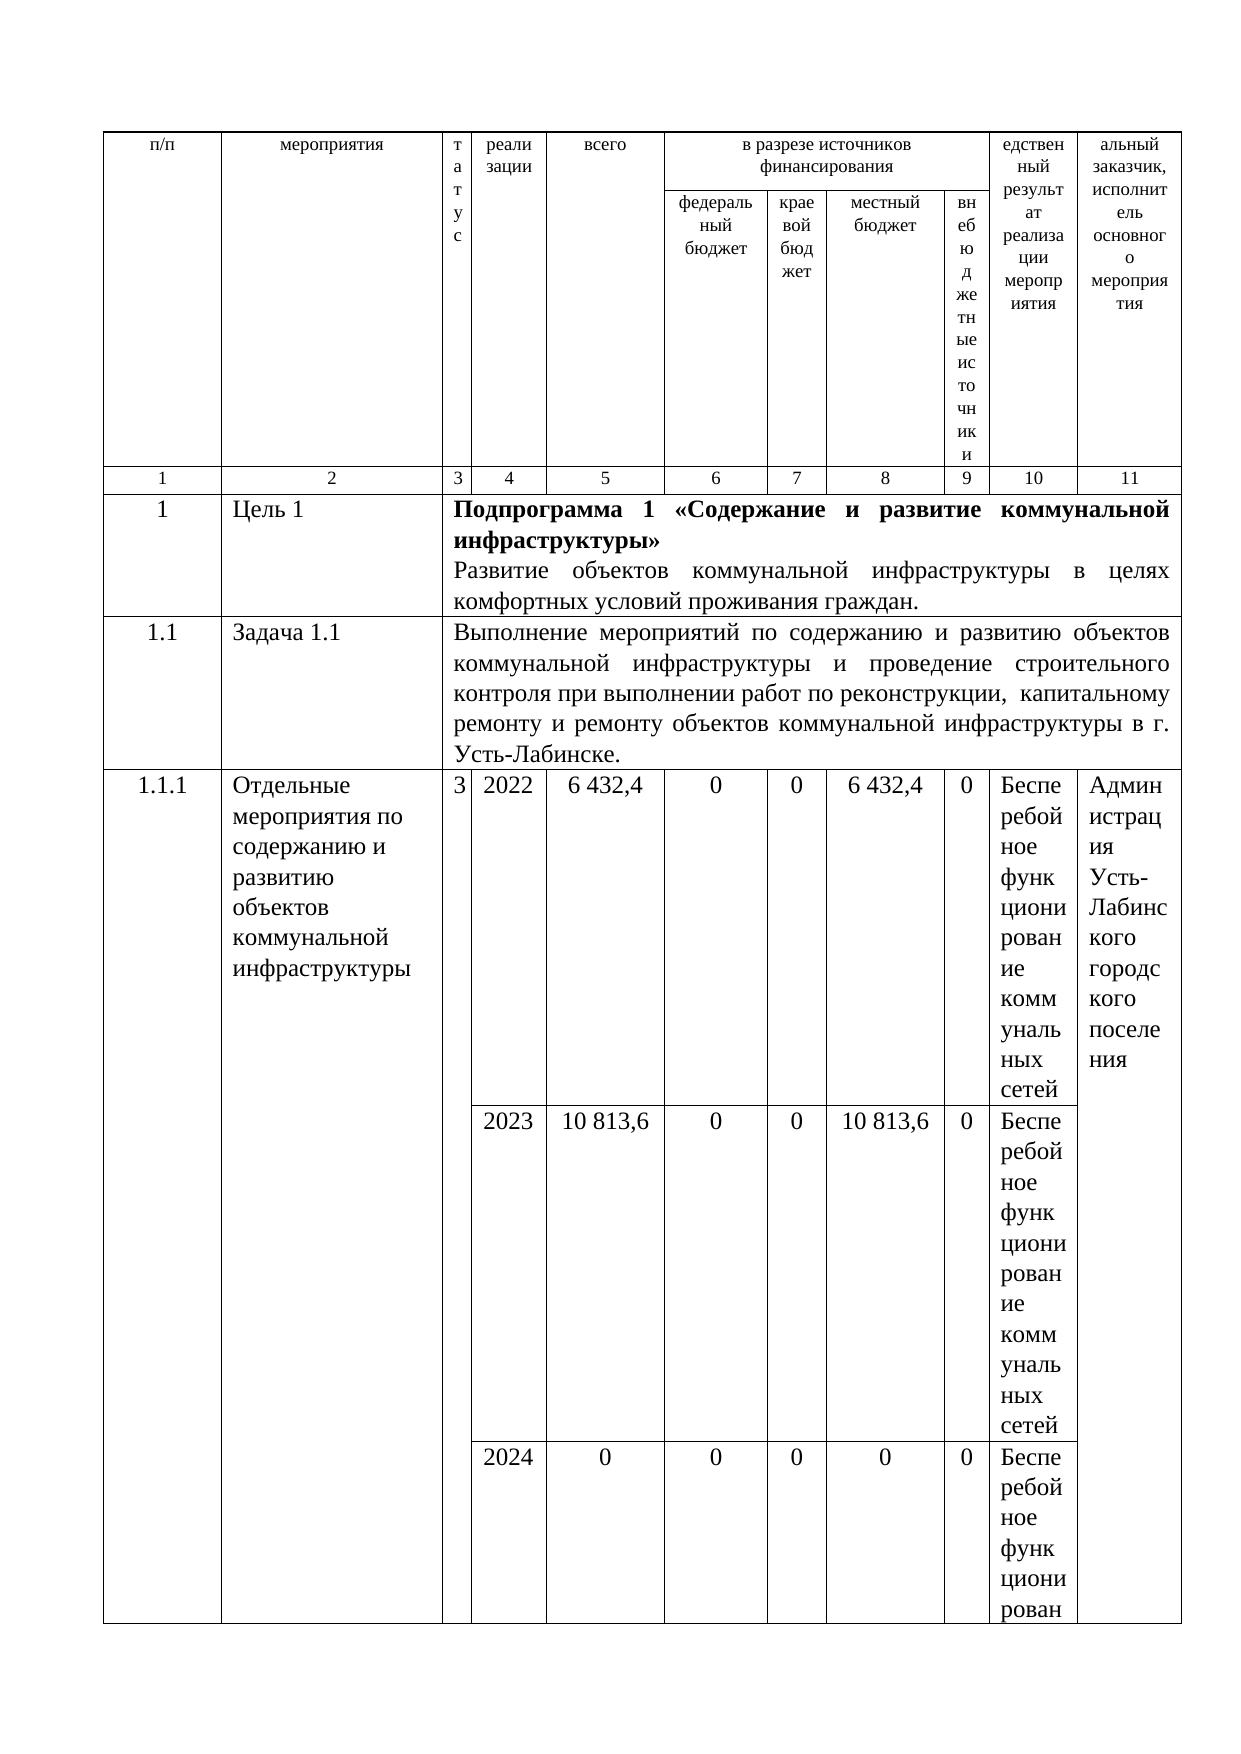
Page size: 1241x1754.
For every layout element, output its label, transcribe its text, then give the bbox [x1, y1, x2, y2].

table_cell 6 [665, 467, 767, 493]
table_cell 8 [827, 467, 944, 493]
table_cell Отдельные мероприятия по содержанию и развитию объектов коммунальной инфраструктуры [222, 770, 442, 1622]
table_cell внебюджетные источники [945, 191, 989, 466]
table_cell 1.1.1 [104, 770, 221, 1622]
table_cell Администрация Усть-Лабинского городского поселения [1078, 770, 1181, 1622]
table_cell 1 [104, 467, 221, 493]
table_cell 0 [768, 1106, 826, 1441]
table_cell 0 [547, 1442, 664, 1622]
table_cell 0 [768, 770, 826, 1105]
table_cell Подпрограмма 1 «Содержание и развитие коммунальной инфраструктуры» Развитие объектов коммунальной инфраструктуры в целях комфортных условий проживания граждан. [443, 495, 1181, 616]
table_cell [990, 1106, 1077, 1441]
table_cell 10 813,6 [547, 1106, 664, 1441]
table_cell 7 [768, 467, 826, 493]
table_cell 0 [945, 1442, 989, 1622]
table_cell 6 432,4 [827, 770, 944, 1105]
table_cell 11 [1078, 467, 1181, 493]
table_cell 3 [443, 770, 471, 1622]
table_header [1078, 133, 1181, 466]
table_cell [990, 1442, 1077, 1622]
table_cell Цель 1 [222, 495, 442, 616]
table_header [222, 133, 442, 466]
table_cell Задача 1.1 [222, 617, 442, 769]
table_cell в разрезе источников финансирования [665, 133, 989, 190]
table_cell краевой бюджет [768, 191, 826, 466]
table_cell 0 [945, 1106, 989, 1441]
table_cell 0 [827, 1442, 944, 1622]
table_cell местный бюджет [827, 191, 944, 466]
table_cell 1 [104, 495, 221, 616]
table_header Статус [443, 133, 471, 466]
table_cell 10 [990, 467, 1077, 493]
table_cell федеральный бюджет [665, 191, 767, 466]
table_cell всего [547, 133, 664, 466]
table_cell 0 [768, 1442, 826, 1622]
table_cell 0 [665, 1442, 767, 1622]
table_cell 2 [222, 467, 442, 493]
table_header N п/п [104, 133, 221, 466]
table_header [990, 133, 1077, 466]
table_cell Бесперебойное функционирование коммунальных сетей [990, 770, 1077, 1105]
table_cell 2024 [472, 1442, 546, 1622]
table_cell 4 [472, 467, 546, 493]
table_header Годы реализации [472, 133, 546, 466]
table_cell 3 [443, 467, 471, 493]
table_cell 0 [665, 770, 767, 1105]
table_cell 6 432,4 [547, 770, 664, 1105]
table_cell 0 [945, 770, 989, 1105]
table_cell 5 [547, 467, 664, 493]
table_cell 2023 [472, 1106, 546, 1441]
table_cell 10 813,6 [827, 1106, 944, 1441]
table_cell 1.1 [104, 617, 221, 769]
table_cell 9 [945, 467, 989, 493]
table_cell 0 [665, 1106, 767, 1441]
table_cell Выполнение мероприятий по содержанию и развитию объектов коммунальной инфраструктуры и проведение строительного контроля при выполнении работ по реконструкции, капитальному ремонту и ремонту объектов коммунальной инфраструктуры в г. Усть-Лабинске. [443, 617, 1181, 769]
table_cell 2022 [472, 770, 546, 1105]
